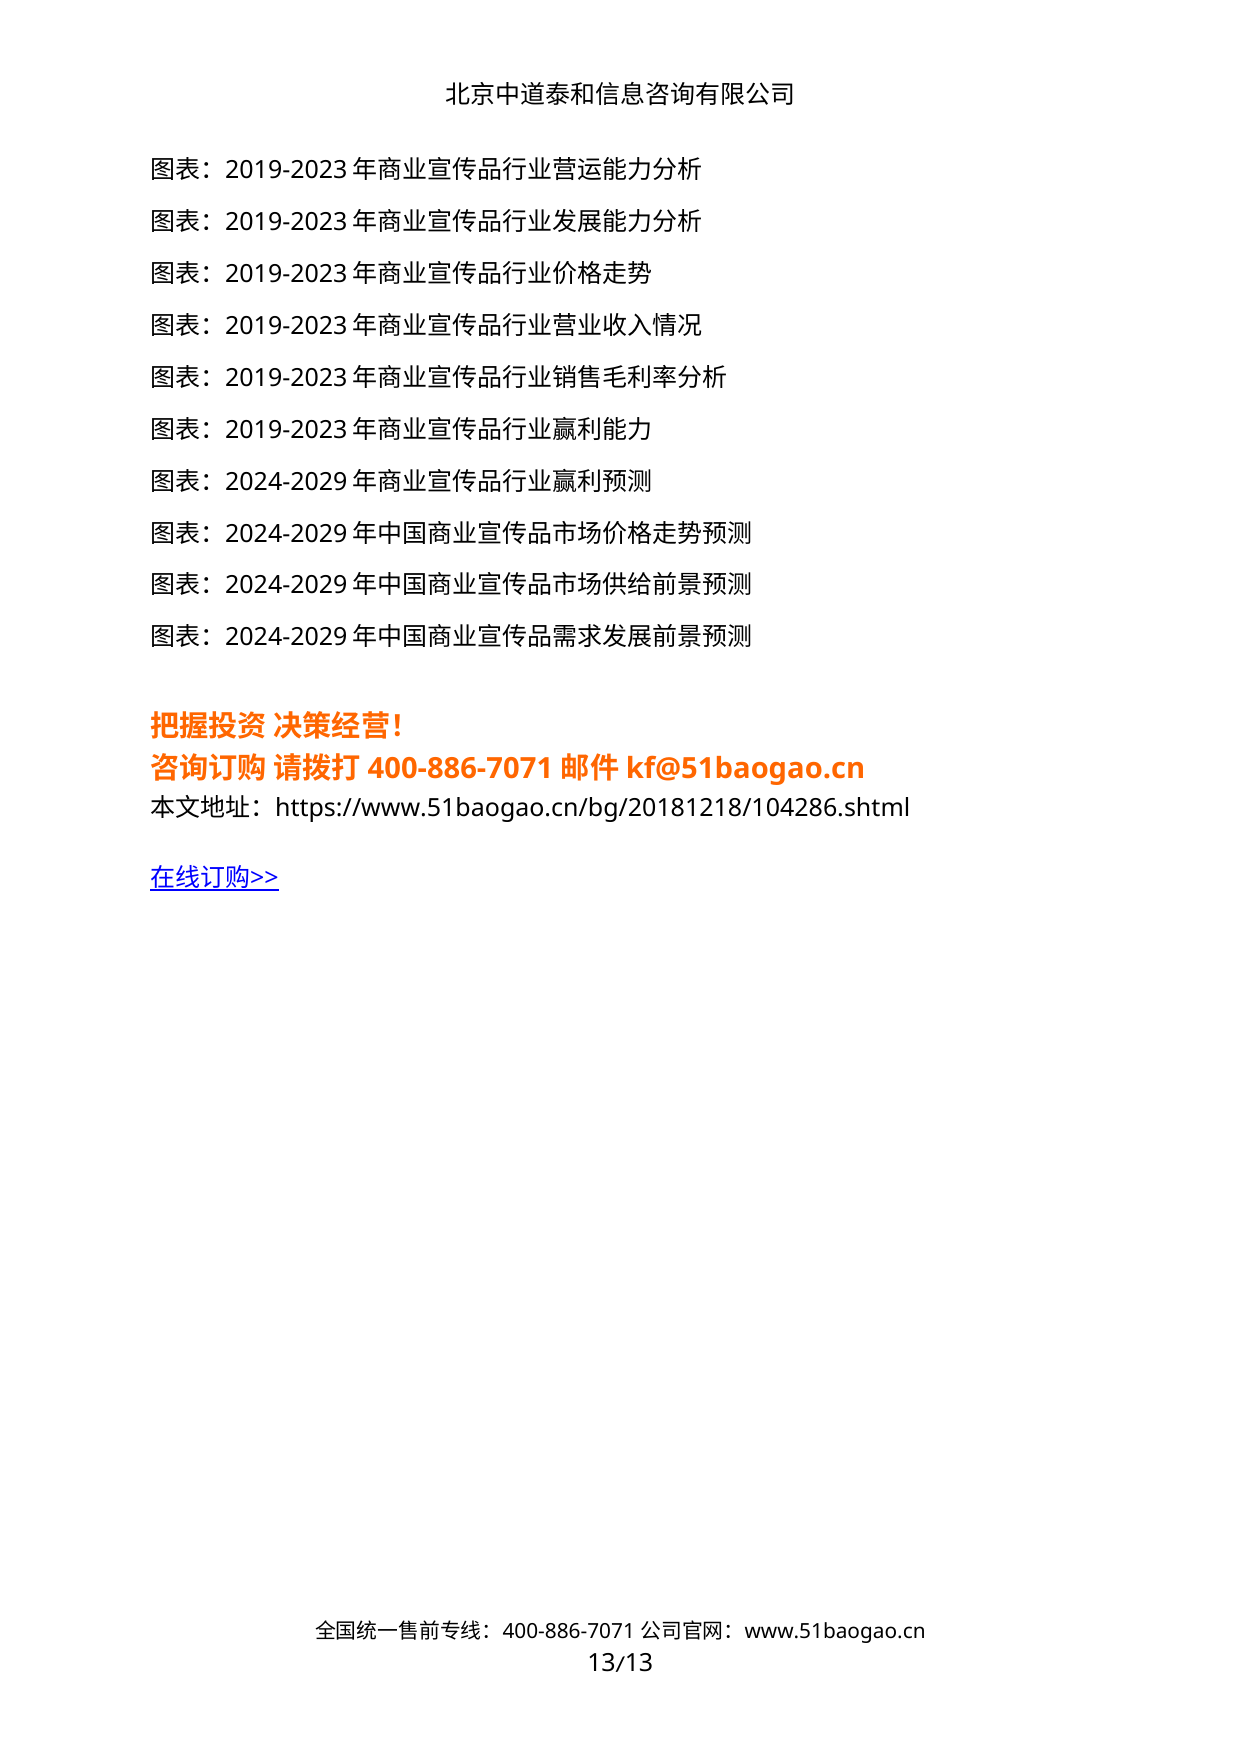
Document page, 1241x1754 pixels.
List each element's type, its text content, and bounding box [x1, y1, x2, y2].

text 图表：2024-2029年中国商业宣传品市场供给前景预测 [150, 565, 1090, 601]
text 图表：2024-2029年中国商业宣传品市场价格走势预测 [150, 513, 1090, 549]
text 图表：2019-2023年商业宣传品行业发展能力分析 [150, 202, 1090, 238]
text 图表：2019-2023年商业宣传品行业销售毛利率分析 [150, 357, 1090, 394]
text 图表：2019-2023年商业宣传品行业营业收入情况 [150, 306, 1090, 342]
text 在线订购>> [150, 824, 1090, 894]
text 图表：2024-2029年商业宣传品行业赢利预测 [150, 461, 1090, 497]
text 图表：2019-2023年商业宣传品行业赢利能力 [150, 409, 1090, 446]
text 图表：2019-2023年商业宣传品行业价格走势 [150, 254, 1090, 290]
text 把握投资 决策经营！咨询订购 请拨打 400-886-7071 邮件 kf@51baogao.cn本文地址：https://www.51baogao.cn/bg/20181218/104286.shtml [150, 669, 1090, 824]
text 图表：2019-2023年商业宣传品行业营运能力分析 [150, 150, 1090, 186]
text 图表：2024-2029年中国商业宣传品需求发展前景预测 [150, 617, 1090, 653]
